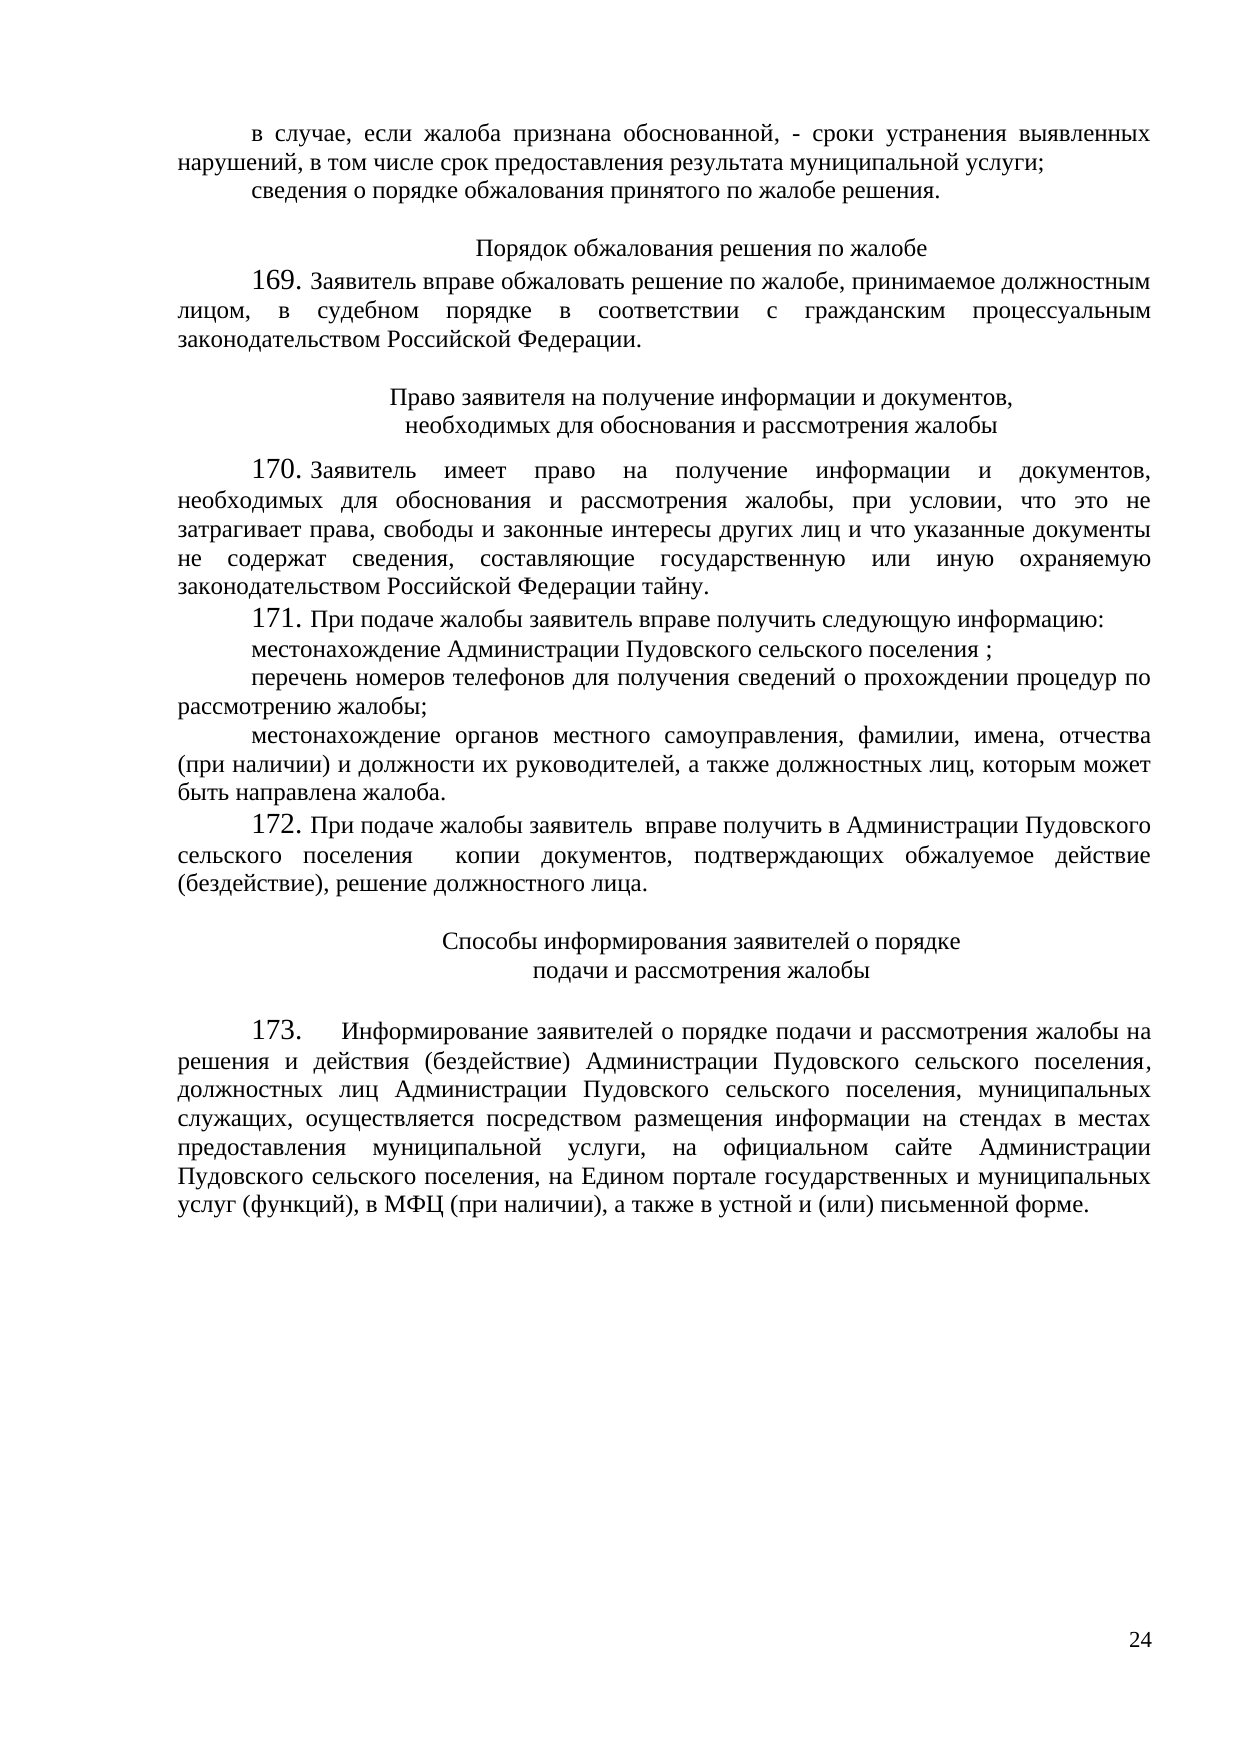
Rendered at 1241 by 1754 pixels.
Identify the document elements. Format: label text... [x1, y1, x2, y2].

text Порядок обжалования решения по жалобе [177, 233, 1152, 262]
list Заявитель имеет право на получение информации и документов, необходимых для обоснования и рассмотрения жалобы, при условии, что это не затрагивает права, свободы и законные интересы других лиц и что указанные документы не содержат сведения, составляющие государственную или иную охраняемую законодательством Российской Федерации тайну. [177, 452, 1152, 600]
text сведения о порядке обжалования принятого по жалобе решения. [177, 176, 1152, 204]
text в случае, если жалоба признана обоснованной, - сроки устранения выявленных нарушений, в том числе срок предоставления результата муниципальной услуги; [177, 118, 1152, 176]
list При подаче жалобы заявитель вправе получить в Администрации Пудовского сельского поселения копии документов, подтверждающих обжалуемое действие (бездействие), решение должностного лица. [177, 806, 1152, 897]
text Способы информирования заявителей о порядке [177, 926, 1152, 955]
text перечень номеров телефонов для получения сведений о прохождении процедур по рассмотрению жалобы; [177, 662, 1152, 720]
list Заявитель вправе обжаловать решение по жалобе, принимаемое должностным лицом, в судебном порядке в соответствии с гражданским процессуальным законодательством Российской Федерации. [177, 262, 1152, 353]
list Информирование заявителей о порядке подачи и рассмотрения жалобы на решения и действия (бездействие) Администрации Пудовского сельского поселения, должностных лиц Администрации Пудовского сельского поселения, муниципальных служащих, осуществляется посредством размещения информации на стендах в местах предоставления муниципальной услуги, на официальном сайте Администрации Пудовского сельского поселения, на Едином портале государственных и муниципальных услуг (функций), в МФЦ (при наличии), а также в устной и (или) письменной форме. [177, 1012, 1152, 1218]
text местонахождение Администрации Пудовского сельского поселения ; [177, 634, 1152, 662]
text подачи и рассмотрения жалобы [177, 955, 1152, 983]
text необходимых для обоснования и рассмотрения жалобы [177, 410, 1152, 439]
list При подаче жалобы заявитель вправе получить следующую информацию: [177, 600, 1152, 634]
text Право заявителя на получение информации и документов, [177, 382, 1152, 410]
text местонахождение органов местного самоуправления, фамилии, имена, отчества (при наличии) и должности их руководителей, а также должностных лиц, которым может быть направлена жалоба. [177, 720, 1152, 806]
